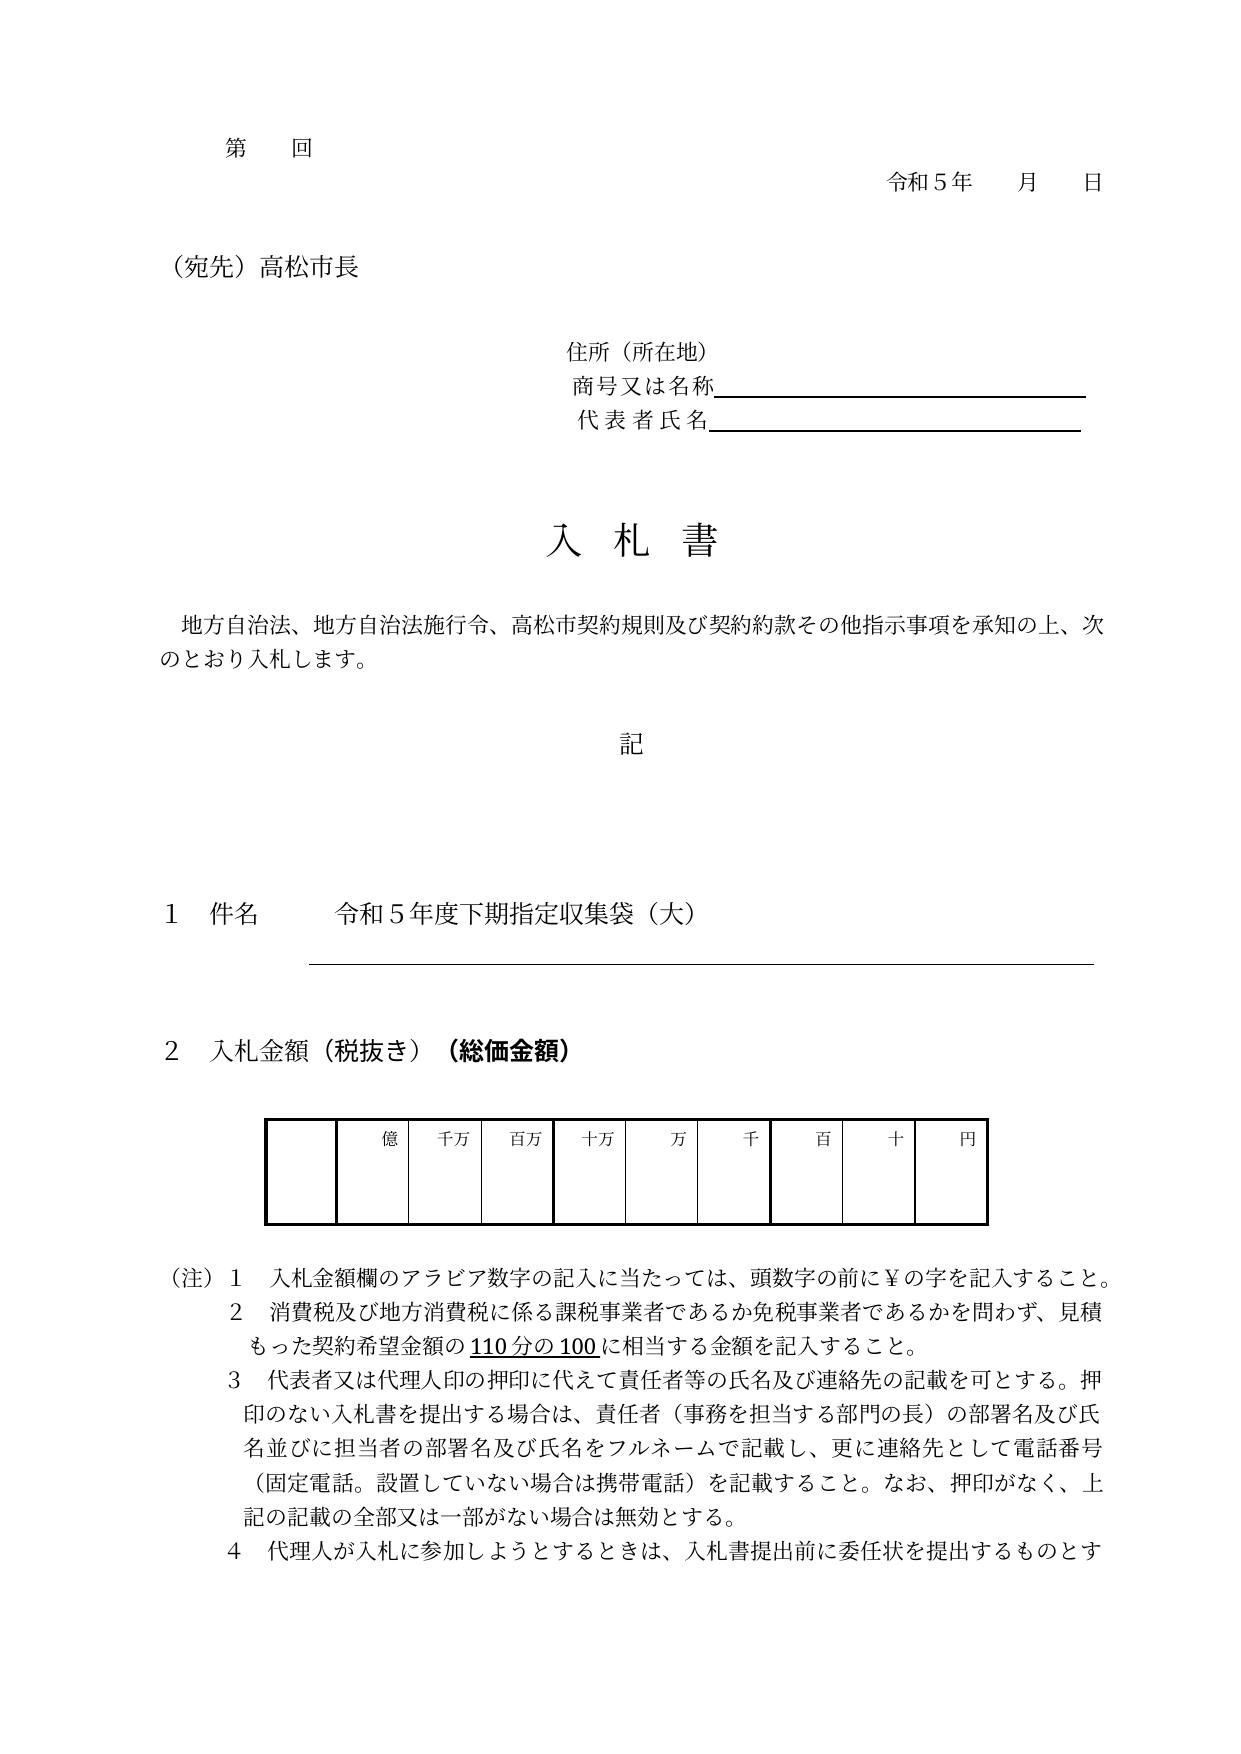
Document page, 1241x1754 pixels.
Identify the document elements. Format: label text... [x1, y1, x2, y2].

table_header 百 [772, 1121, 842, 1155]
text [223, 1533, 1104, 1567]
text 代表者氏名 [159, 402, 1104, 436]
table_header 千 [698, 1121, 769, 1155]
table_header [268, 1121, 335, 1155]
text 第 回 [159, 130, 1104, 164]
table_header 万 [626, 1121, 697, 1155]
table_cell [338, 1155, 408, 1223]
text １ 件名 令和５年度下期指定収集袋（大） [159, 879, 1104, 947]
table_header 円 [916, 1121, 986, 1155]
text 住所（所在地） [159, 334, 1104, 368]
text （宛先）高松市長 [159, 232, 1104, 300]
table_header 百万 [482, 1121, 552, 1155]
text ２ 消費税及び地方消費税に係る課税事業者であるか免税事業者であるかを問わず、見積もった契約希望金額の110分の100に相当する金額を記入すること。 [159, 1294, 1104, 1362]
subtitle 記 [159, 709, 1104, 777]
text （注）１ 入札金額欄のアラビア数字の記入に当たっては、頭数字の前に￥の字を記入すること。 [159, 1260, 1104, 1294]
table_header 億 [338, 1121, 408, 1155]
table_cell [843, 1155, 914, 1223]
table_header 千万 [409, 1121, 481, 1155]
table_cell [772, 1155, 842, 1223]
text ３ 代表者又は代理人印の押印に代えて責任者等の氏名及び連絡先の記載を可とする。押印のない入札書を提出する場合は、責任者（事務を担当する部門の長）の部署名及び氏名並びに担当者の部署名及び氏名をフルネームで記載し、更に連絡先として電話番号（固定電話。設置していない場合は携帯電話）を記載すること。なお、押印がなく、上記の記載の全部又は一部がない場合は無効とする。 [223, 1362, 1104, 1533]
table_cell [268, 1155, 335, 1223]
text 地方自治法、地方自治法施行令、高松市契約規則及び契約約款その他指示事項を承知の上、次のとおり入札します。 [159, 607, 1104, 675]
table_cell [698, 1155, 769, 1223]
table_cell [409, 1155, 481, 1223]
text 入札書 [159, 504, 1104, 573]
text 商号又は名称 [159, 368, 1104, 402]
table_cell [482, 1155, 552, 1223]
table_header 十万 [555, 1121, 625, 1155]
table_header 十 [843, 1121, 914, 1155]
table_cell [626, 1155, 697, 1223]
text 令和５年 月 日 [159, 164, 1104, 198]
table_cell [916, 1155, 986, 1223]
table_cell [555, 1155, 625, 1223]
text ２ 入札金額（税抜き）（総価金額） [159, 1015, 1104, 1083]
